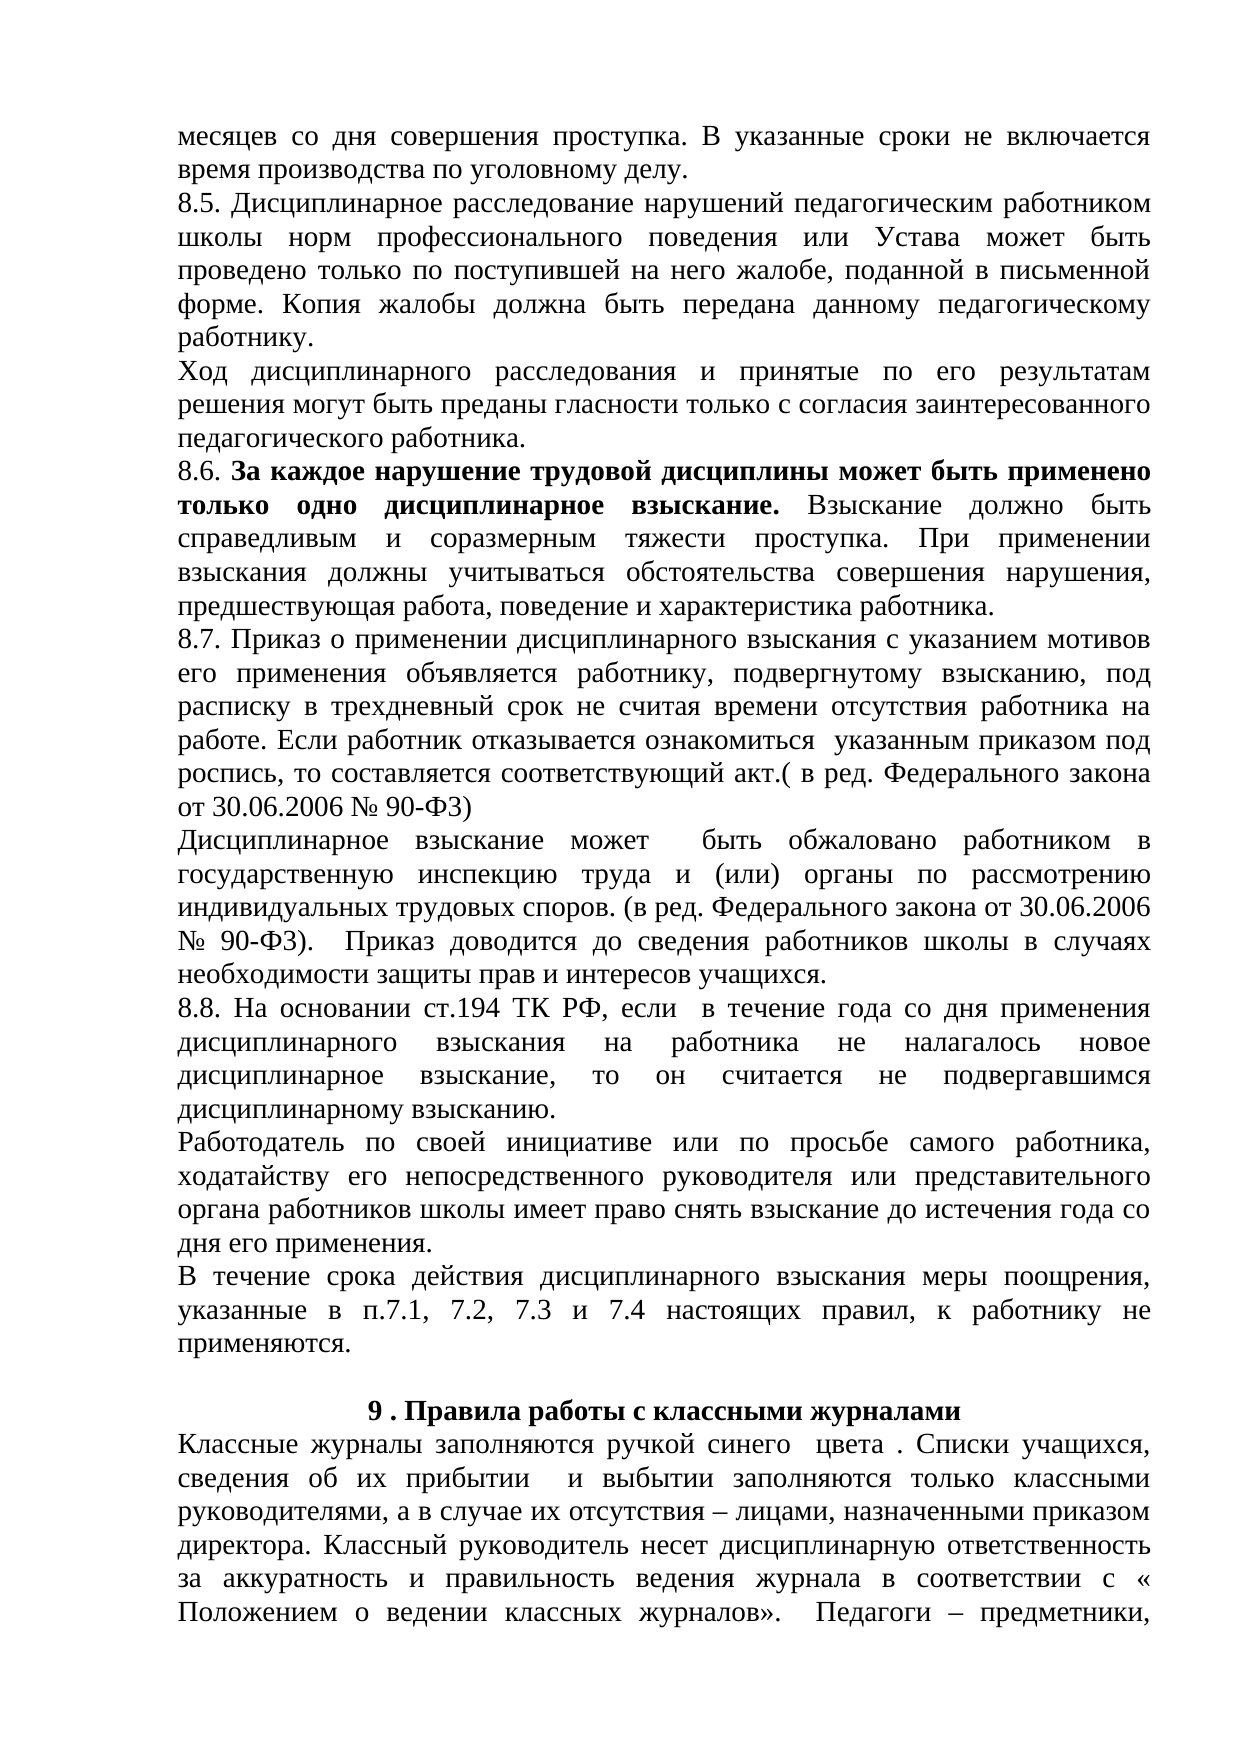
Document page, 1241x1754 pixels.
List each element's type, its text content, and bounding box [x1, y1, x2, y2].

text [177, 118, 1152, 185]
text Ход дисциплинарного расследования и принятые по его результатам решения могут быть преданы гласности только с согласия заинтересованного педагогического работника. [177, 353, 1152, 453]
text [177, 1426, 1152, 1627]
text 8.5. Дисциплинарное расследование нарушений педагогическим работником школы норм профессионального поведения или Устава может быть проведено только по поступившей на него жалобе, поданной в письменной форме. Копия жалобы должна быть передана данному педагогическому работнику. [177, 185, 1152, 353]
text 9 . Правила работы с классными журналами [177, 1393, 1152, 1426]
text Дисциплинарное взыскание может быть обжаловано работником в государственную инспекцию труда и (или) органы по рассмотрению индивидуальных трудовых споров. (в ред. Федерального закона от 30.06.2006 № 90-Ф3). Приказ доводится до сведения работников школы в случаях необходимости защиты прав и интересов учащихся. [177, 822, 1152, 990]
text 8.6. За каждое нарушение трудовой дисциплины может быть применено только одно дисциплинарное взыскание. Взыскание должно быть справедливым и соразмерным тяжести проступка. При применении взыскания должны учитываться обстоятельства совершения нарушения, предшествующая работа, поведение и характеристика работника. [177, 453, 1152, 621]
text 8.7. Приказ о применении дисциплинарного взыскания с указанием мотивов его применения объявляется работнику, подвергнутому взысканию, под расписку в трехдневный срок не считая времени отсутствия работника на работе. Если работник отказывается ознакомиться указанным приказом под роспись, то составляется соответствующий акт.( в ред. Федерального закона от 30.06.2006 № 90-Ф3) [177, 621, 1152, 822]
text Работодатель по своей инициативе или по просьбе самого работника, ходатайству его непосредственного руководителя или представительного органа работников школы имеет право снять взыскание до истечения года со дня его применения. [177, 1124, 1152, 1258]
text В течение срока действия дисциплинарного взыскания меры поощрения, указанные в п.7.1, 7.2, 7.3 и 7.4 настоящих правил, к работнику не применяются. [177, 1258, 1152, 1359]
text 8.8. На основании ст.194 ТК РФ, если в течение года со дня применения дисциплинарного взыскания на работника не налагалось новое дисциплинарное взыскание, то он считается не подвергавшимся дисциплинарному взысканию. [177, 990, 1152, 1124]
